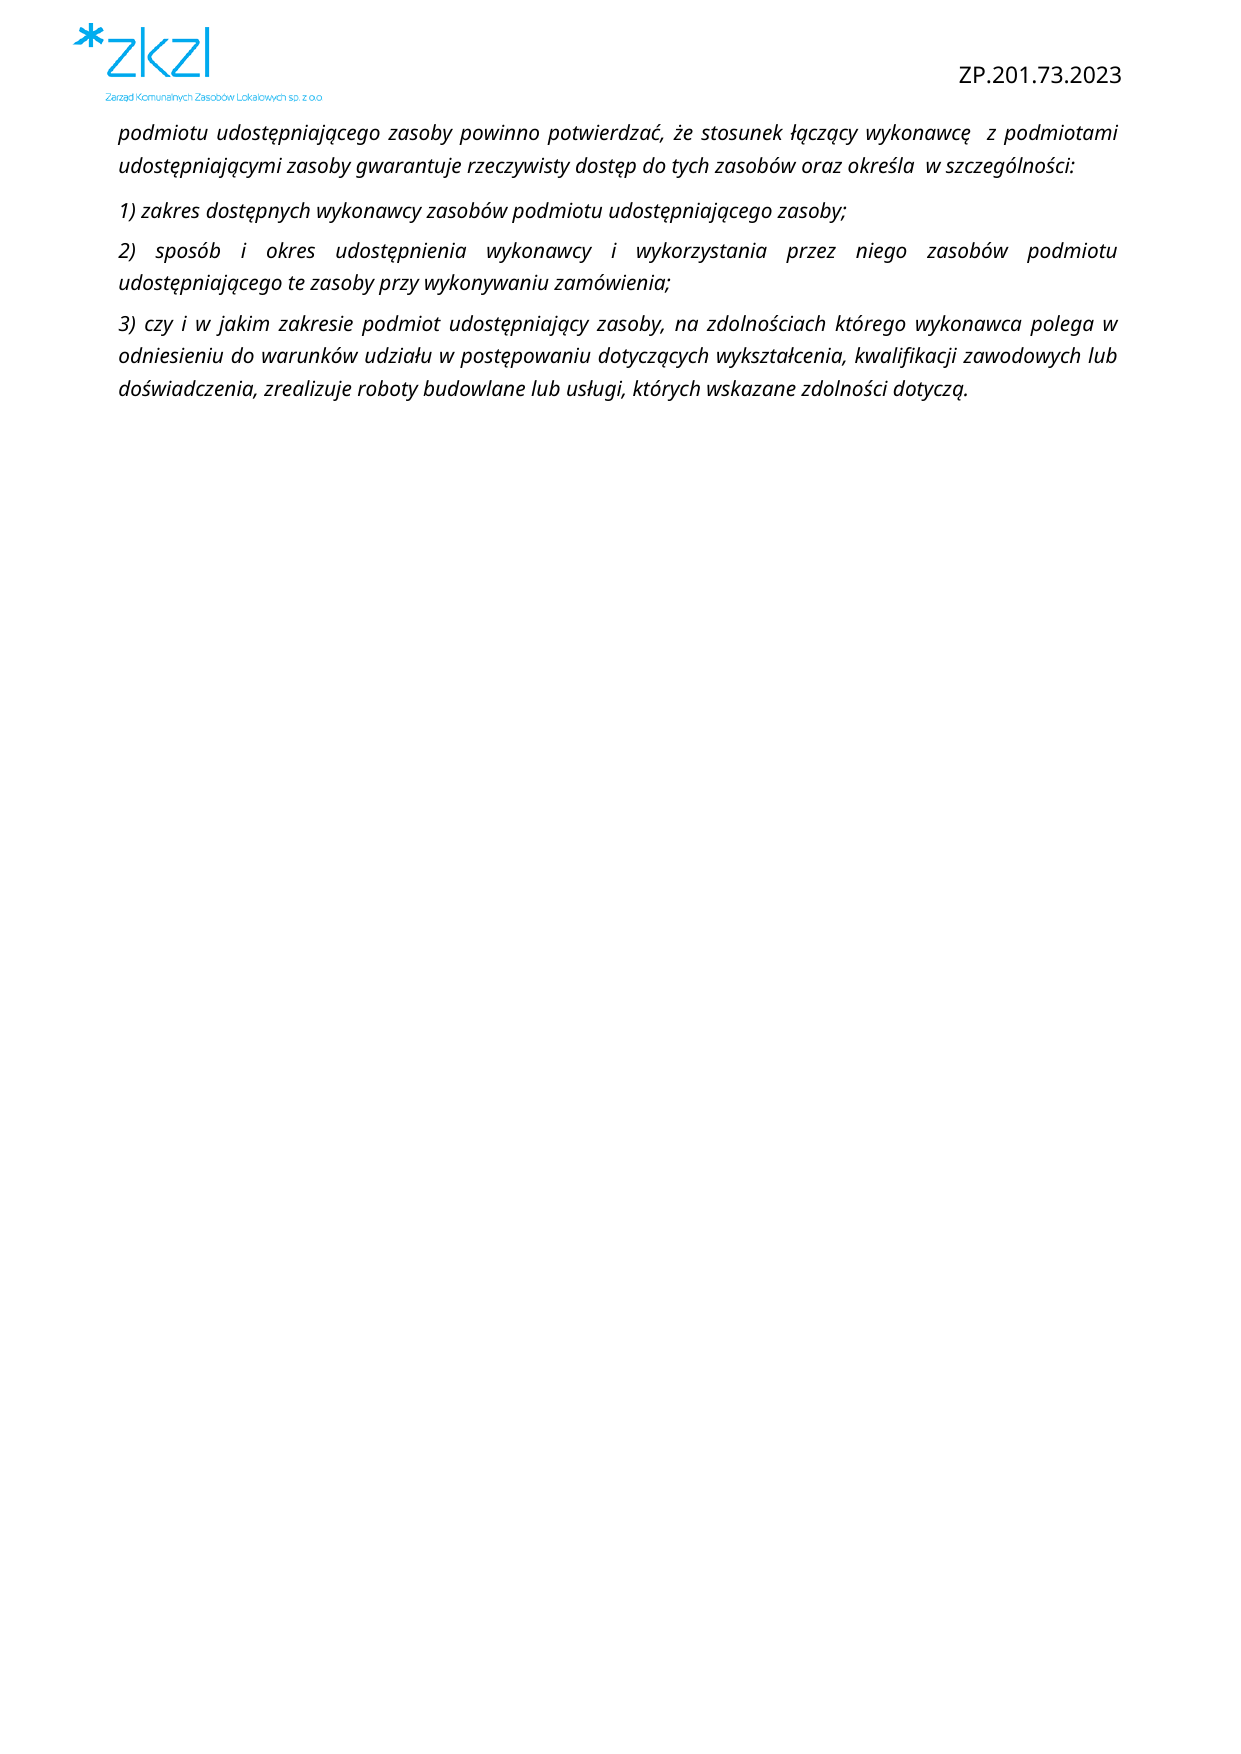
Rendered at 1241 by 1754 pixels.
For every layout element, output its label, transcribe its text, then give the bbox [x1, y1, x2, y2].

picture [72, 23, 323, 102]
text 3) czy i w jakim zakresie podmiot udostępniający zasoby, na zdolnościach którego wykonawca polega w odniesieniu do warunków udziału w postępowaniu dotyczących wykształcenia, kwalifikacji zawodowych lub doświadczenia, zrealizuje roboty budowlane lub usługi, których wskazane zdolności dotyczą. [118, 309, 1122, 402]
text 1) zakres dostępnych wykonawcy zasobów podmiotu udostępniającego zasoby; [118, 196, 1122, 224]
text 2) sposób i okres udostępnienia wykonawcy i wykorzystania przez niego zasobów podmiotu udostępniającego te zasoby przy wykonywaniu zamówienia; [118, 236, 1122, 297]
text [118, 118, 1122, 179]
